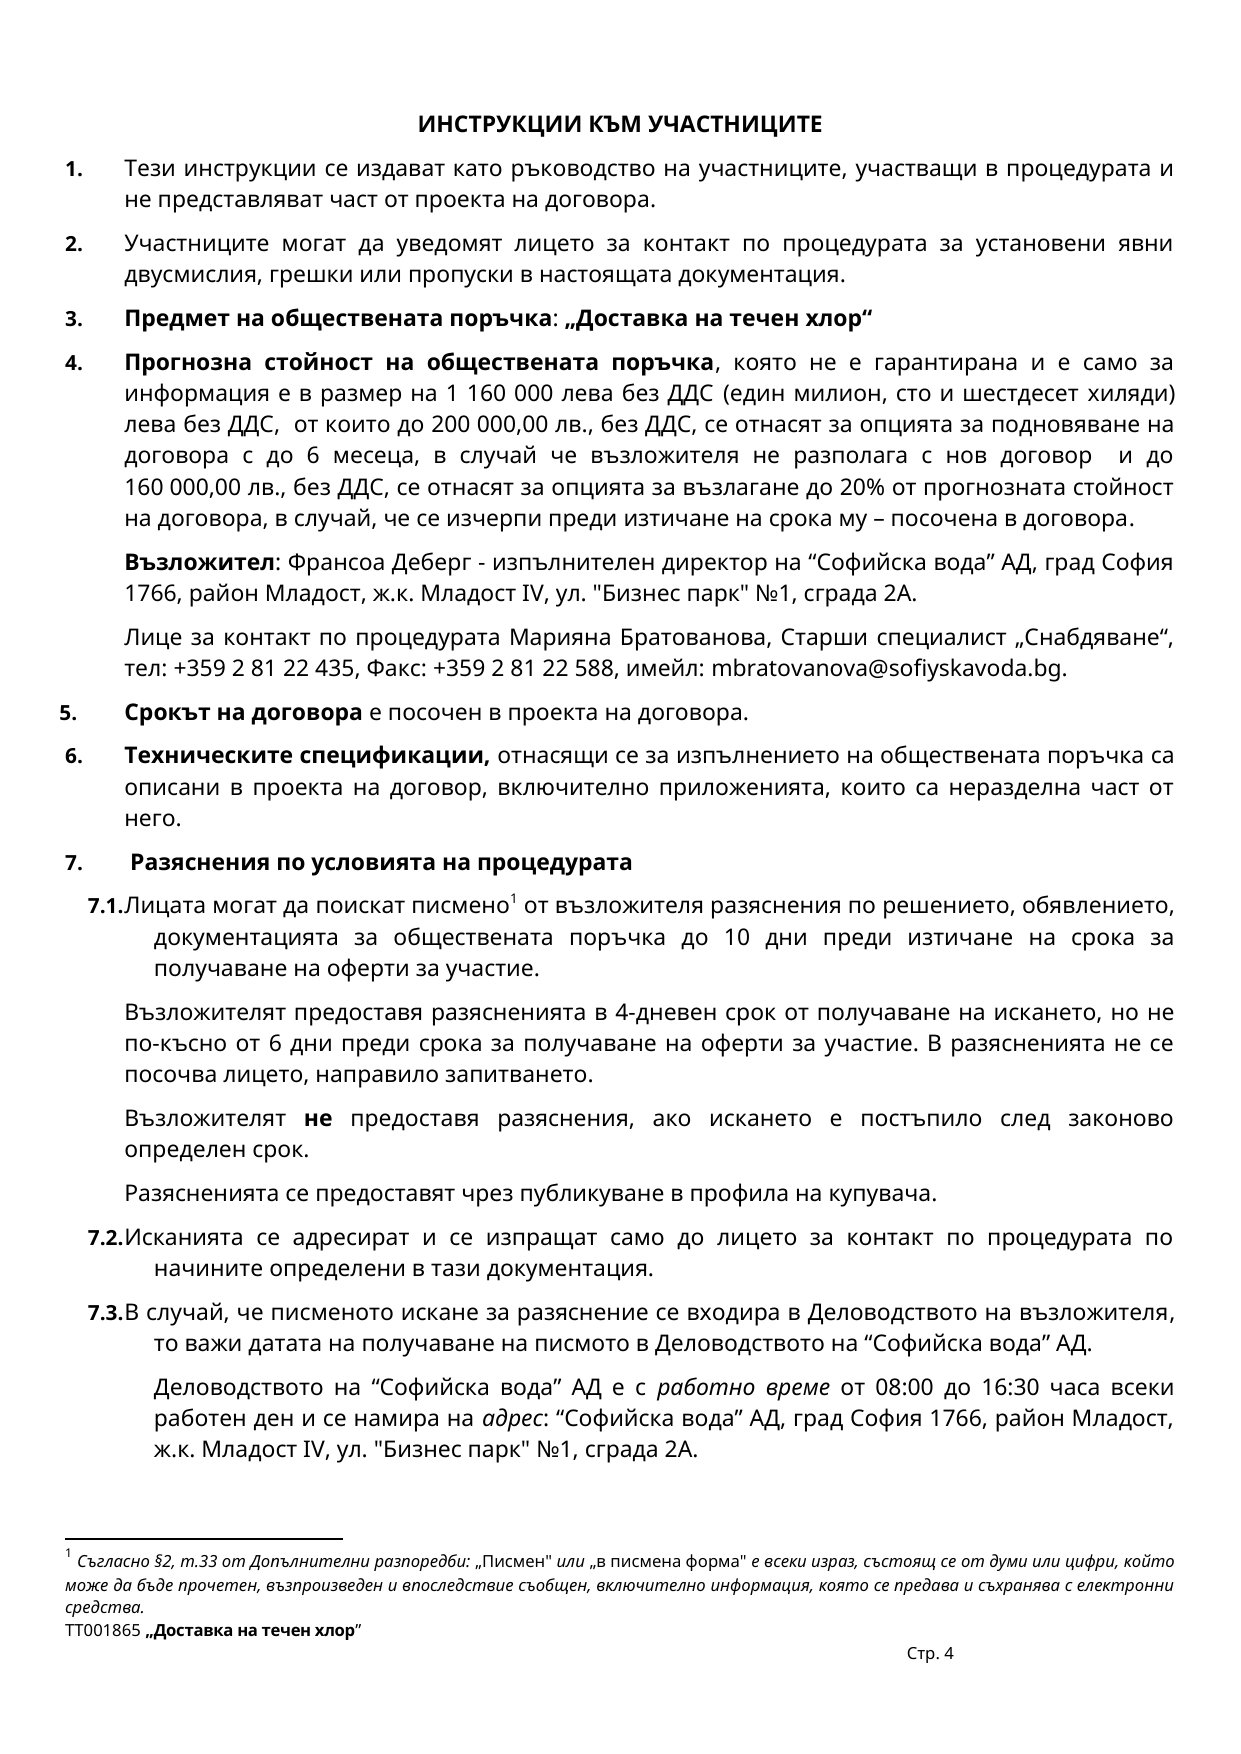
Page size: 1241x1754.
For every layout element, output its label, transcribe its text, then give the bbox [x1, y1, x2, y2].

text Деловодството на “Софийска вода” АД е с работно време от 08:00 до 16:30 часа всеки работен ден и се намира на адрес: “Софийска вода” АД, град София 1766, район Младост, ж.к. Младост ІV, ул. "Бизнес парк" №1, сграда 2А. [154, 1370, 1175, 1464]
text Възложителят не предоставя разяснения, ако искането е постъпило след законово определен срок. [124, 1102, 1175, 1164]
list Разяснения по условията на процедурата [65, 845, 1175, 877]
list Исканията се адресират и се изпращат само до лицето за контакт по процедурата по начините определени в тази документация. [88, 1220, 1175, 1283]
list Техническите спецификации, отнасящи се за изпълнението на обществената поръчка са описани в проекта на договор, включително приложенията, които са неразделна част от него. [65, 739, 1175, 833]
text Разясненията се предоставят чрез публикуване в профила на купувача. [80, 1177, 1175, 1208]
list Лицата могат да поискат писмено от възложителя разяснения по решението, обявлението, документацията за обществената поръчка до 10 дни преди изтичане на срока за получаване на оферти за участие. [88, 889, 1175, 983]
text ИНСТРУКЦИИ КЪМ УЧАСТНИЦИТЕ [65, 108, 1175, 139]
list Прогнозна стойност на обществената поръчка, която не е гарантирана и е само за информация е в размер на 1 160 000 лева без ДДС (един милион, сто и шестдесет хиляди) лева без ДДС, от които до 200 000,00 лв., без ДДС, се отнасят за опцията за подновяване на договора с до 6 месеца, в случай че възложителя не разполага с нов договор и до 160 000,00 лв., без ДДС, се отнасят за опцията за възлагане до 20% от прогнозната стойност на договора, в случай, че се изчерпи преди изтичане на срока му – посочена в договора. [65, 345, 1175, 533]
list Срокът на договора е посочен в проекта на договора. [59, 695, 1175, 727]
list Тези инструкции се издават като ръководство на участниците, участващи в процедурата и не представляват част от проекта на договора. [65, 152, 1175, 214]
list Предмет на обществената поръчка: „Доставка на течен хлор“ [65, 302, 1175, 333]
text Лице за контакт по процедурата Марияна Братованова, Старши специалист „Снабдяване“, тел: +359 2 81 22 435, Факс: +359 2 81 22 588, имейл: mbratovanova@sofiyskavoda.bg. [124, 620, 1175, 683]
list В случай, че писменото искане за разяснение се входира в Деловодството на възложителя, то важи датата на получаване на писмото в Деловодството на “Софийска вода” АД. [88, 1295, 1175, 1358]
text Възложителят предоставя разясненията в 4-дневен срок от получаване на искането, но не по-късно от 6 дни преди срока за получаване на оферти за участие. В разясненията не се посочва лицето, направило запитването. [124, 995, 1175, 1089]
text Възложител: Франсоа Деберг - изпълнителен директор на “Софийска вода” АД, град София 1766, район Младост, ж.к. Младост ІV, ул. "Бизнес парк" №1, сграда 2А. [124, 545, 1175, 608]
list Участниците могат да уведомят лицето за контакт по процедурата за установени явни двусмислия, грешки или пропуски в настоящата документация. [65, 227, 1175, 289]
